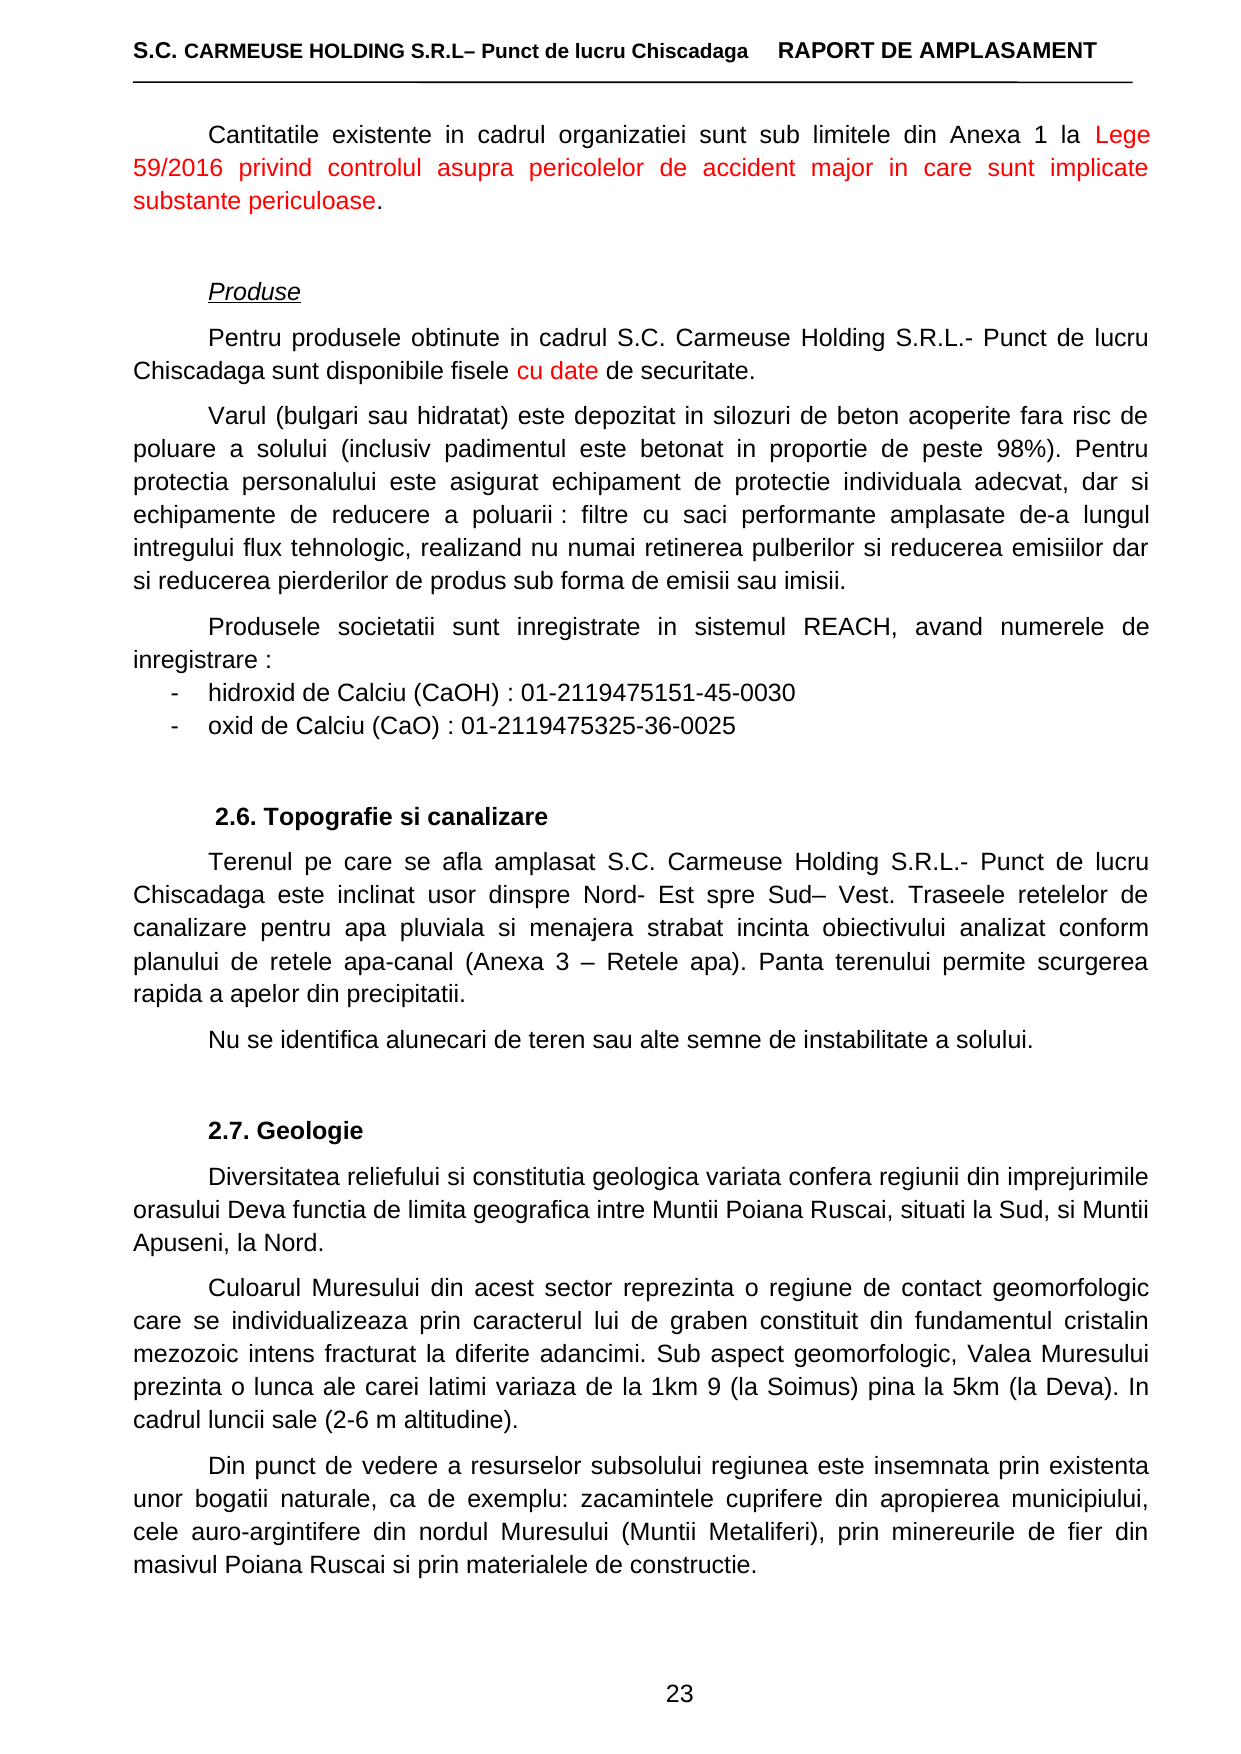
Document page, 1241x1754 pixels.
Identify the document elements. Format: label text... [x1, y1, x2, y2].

text Varul (bulgari sau hidratat) este depozitat in silozuri de beton acoperite fara risc de poluare a solului (inclusiv padimentul este betonat in proportie de peste 98%). Pentru protectia personalului este asigurat echipament de protectie individuala adecvat, dar si echipamente de reducere a poluarii : filtre cu saci performante amplasate de-a lungul intregului flux tehnologic, realizand nu numai retinerea pulberilor si reducerea emisiilor dar si reducerea pierderilor de produs sub forma de emisii sau imisii. [133, 401, 1151, 595]
text Cantitatile existente in cadrul organizatiei sunt sub limitele din Anexa 1 la Lege 59/2016 privind controlul asupra pericolelor de accident major in care sunt implicate substante periculoase. [133, 120, 1151, 215]
text Produse [133, 277, 1151, 306]
text Culoarul Muresului din acest sector reprezinta o regiune de contact geomorfologic care se individualizeaza prin caracterul lui de graben constituit din fundamentul cristalin mezozoic intens fracturat la diferite adancimi. Sub aspect geomorfologic, Valea Muresului prezinta o lunca ale carei latimi variaza de la 1km 9 (la Soimus) pina la 5km (la Deva). In cadrul luncii sale (2-6 m altitudine). [133, 1273, 1151, 1434]
text Nu se identifica alunecari de teren sau alte semne de instabilitate a solului. [133, 1025, 1151, 1054]
text Diversitatea reliefului si constitutia geologica variata confera regiunii din imprejurimile orasului Deva functia de limita geografica intre Muntii Poiana Ruscai, situati la Sud, si Muntii Apuseni, la Nord. [133, 1162, 1151, 1256]
text Din punct de vedere a resurselor subsolului regiunea este insemnata prin existenta unor bogatii naturale, ca de exemplu: zacamintele cuprifere din apropierea municipiului, cele auro-argintifere din nordul Muresului (Muntii Metaliferi), prin minereurile de fier din masivul Poiana Ruscai si prin materialele de constructie. [133, 1451, 1151, 1578]
list oxid de Calciu (CaO) : 01-2119475325-36-0025 [170, 711, 1151, 739]
list hidroxid de Calciu (CaOH) : 01-2119475151-45-0030 [170, 678, 1151, 707]
text Terenul pe care se afla amplasat S.C. Carmeuse Holding S.R.L.- Punct de lucru Chiscadaga este inclinat usor dinspre Nord- Est spre Sud– Vest. Traseele retelelor de canalizare pentru apa pluviala si menajera strabat incinta obiectivului analizat conform planului de retele apa-canal (Anexa 3 – Retele apa). Panta terenului permite scurgerea rapida a apelor din precipitatii. [133, 847, 1151, 1008]
text Produsele societatii sunt inregistrate in sistemul REACH, avand numerele de inregistrare : [133, 612, 1151, 673]
text 2.7. Geologie [133, 1116, 1151, 1145]
text Pentru produsele obtinute in cadrul S.C. Carmeuse Holding S.R.L.- Punct de lucru Chiscadaga sunt disponibile fisele cu date de securitate. [133, 323, 1151, 384]
text 2.6. Topografie si canalizare [133, 802, 1151, 831]
